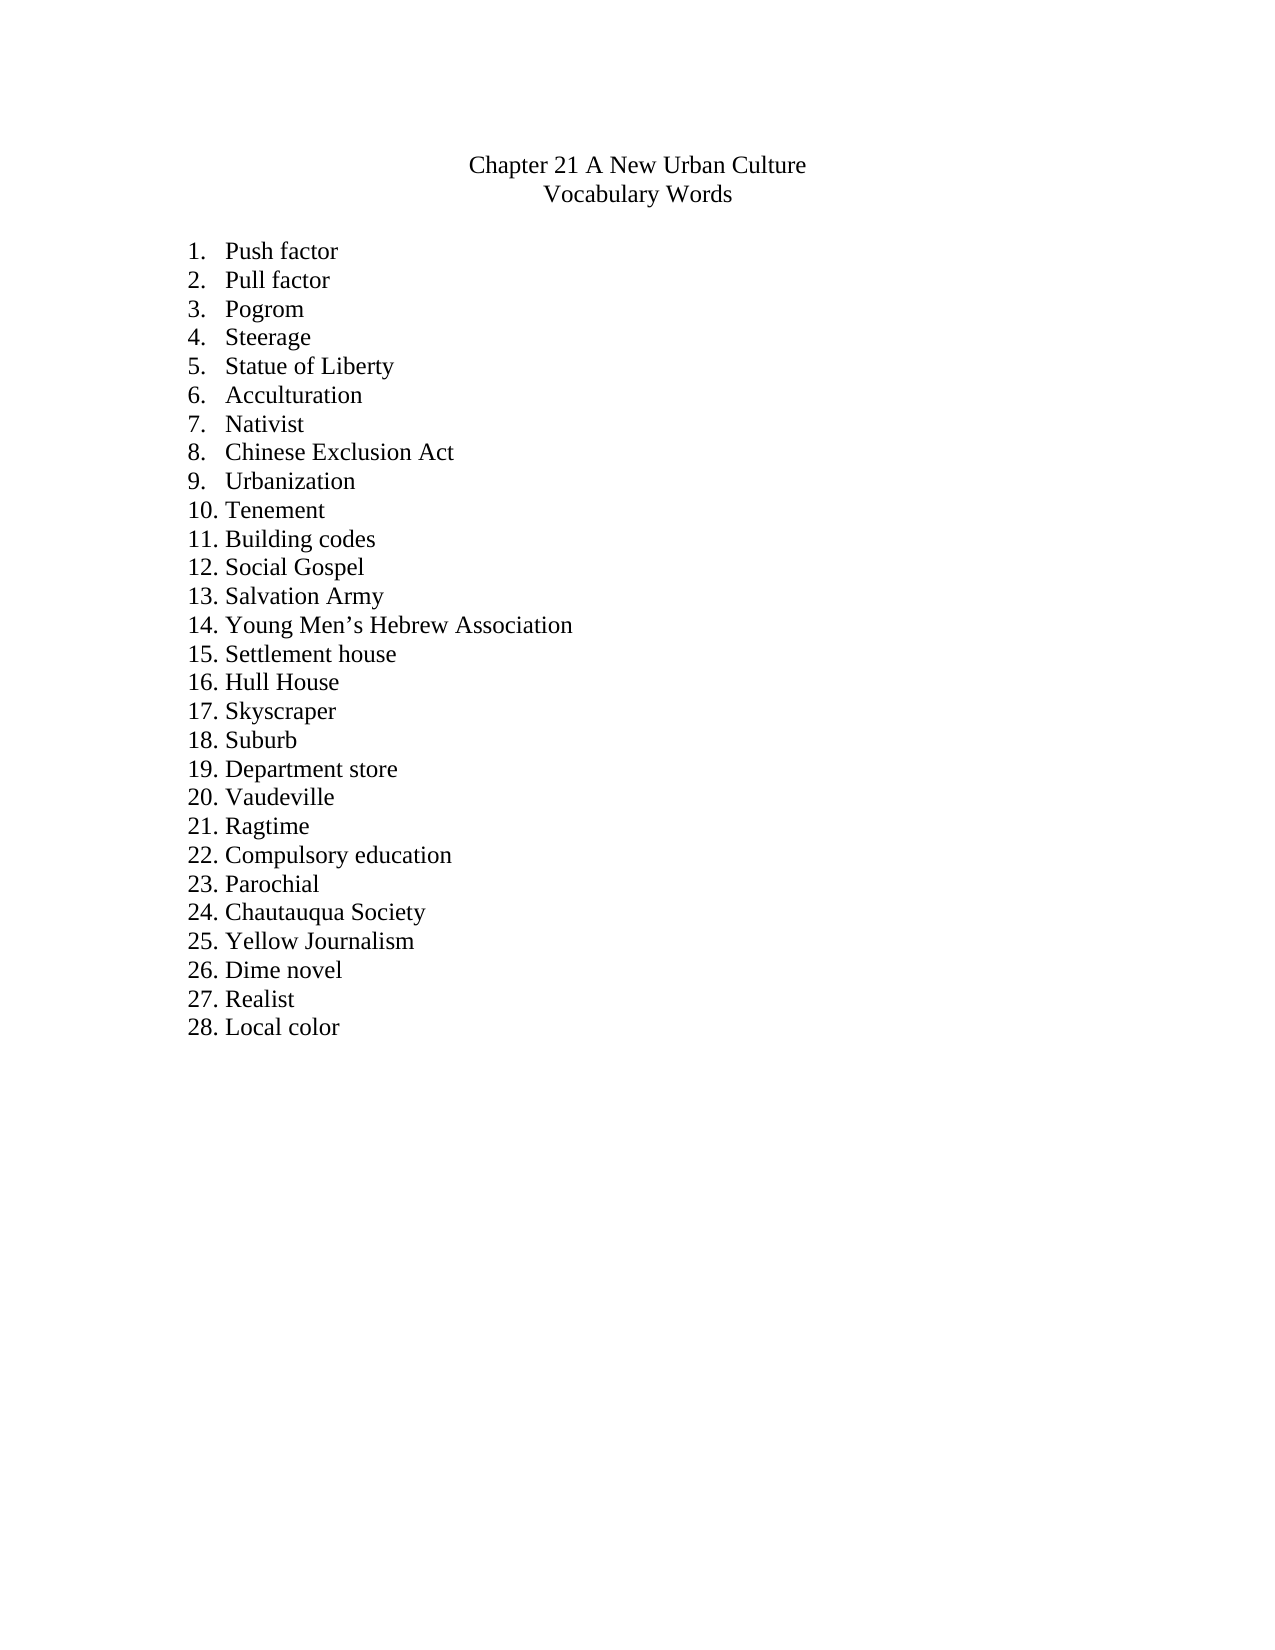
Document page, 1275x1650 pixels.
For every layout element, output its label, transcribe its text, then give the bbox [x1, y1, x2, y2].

text Vocabulary Words [150, 179, 1125, 207]
list Realist [187, 984, 1125, 1012]
list Building codes [187, 524, 1125, 552]
list Young Men’s Hebrew Association [187, 610, 1125, 639]
list Urbanization [187, 466, 1125, 495]
list Chinese Exclusion Act [187, 437, 1125, 466]
list Vaudeville [187, 782, 1125, 811]
list Settlement house [187, 639, 1125, 667]
list Compulsory education [187, 840, 1125, 869]
list Dime novel [187, 955, 1125, 984]
list Salvation Army [187, 581, 1125, 610]
list Department store [187, 754, 1125, 782]
list Hull House [187, 667, 1125, 696]
list Suburb [187, 725, 1125, 754]
list Push factor [187, 236, 1125, 265]
list Acculturation [187, 380, 1125, 409]
list Ragtime [187, 811, 1125, 840]
list Nativist [187, 409, 1125, 437]
list Pull factor [187, 265, 1125, 294]
text Chapter 21 A New Urban Culture [150, 150, 1125, 179]
list Skyscraper [187, 696, 1125, 725]
list Yellow Journalism [187, 926, 1125, 955]
list Steerage [187, 322, 1125, 351]
list Parochial [187, 869, 1125, 897]
list Chautauqua Society [187, 897, 1125, 926]
list Local color [187, 1012, 1125, 1041]
list Social Gospel [187, 552, 1125, 581]
list Pogrom [187, 294, 1125, 322]
list Statue of Liberty [187, 351, 1125, 380]
list Tenement [187, 495, 1125, 524]
